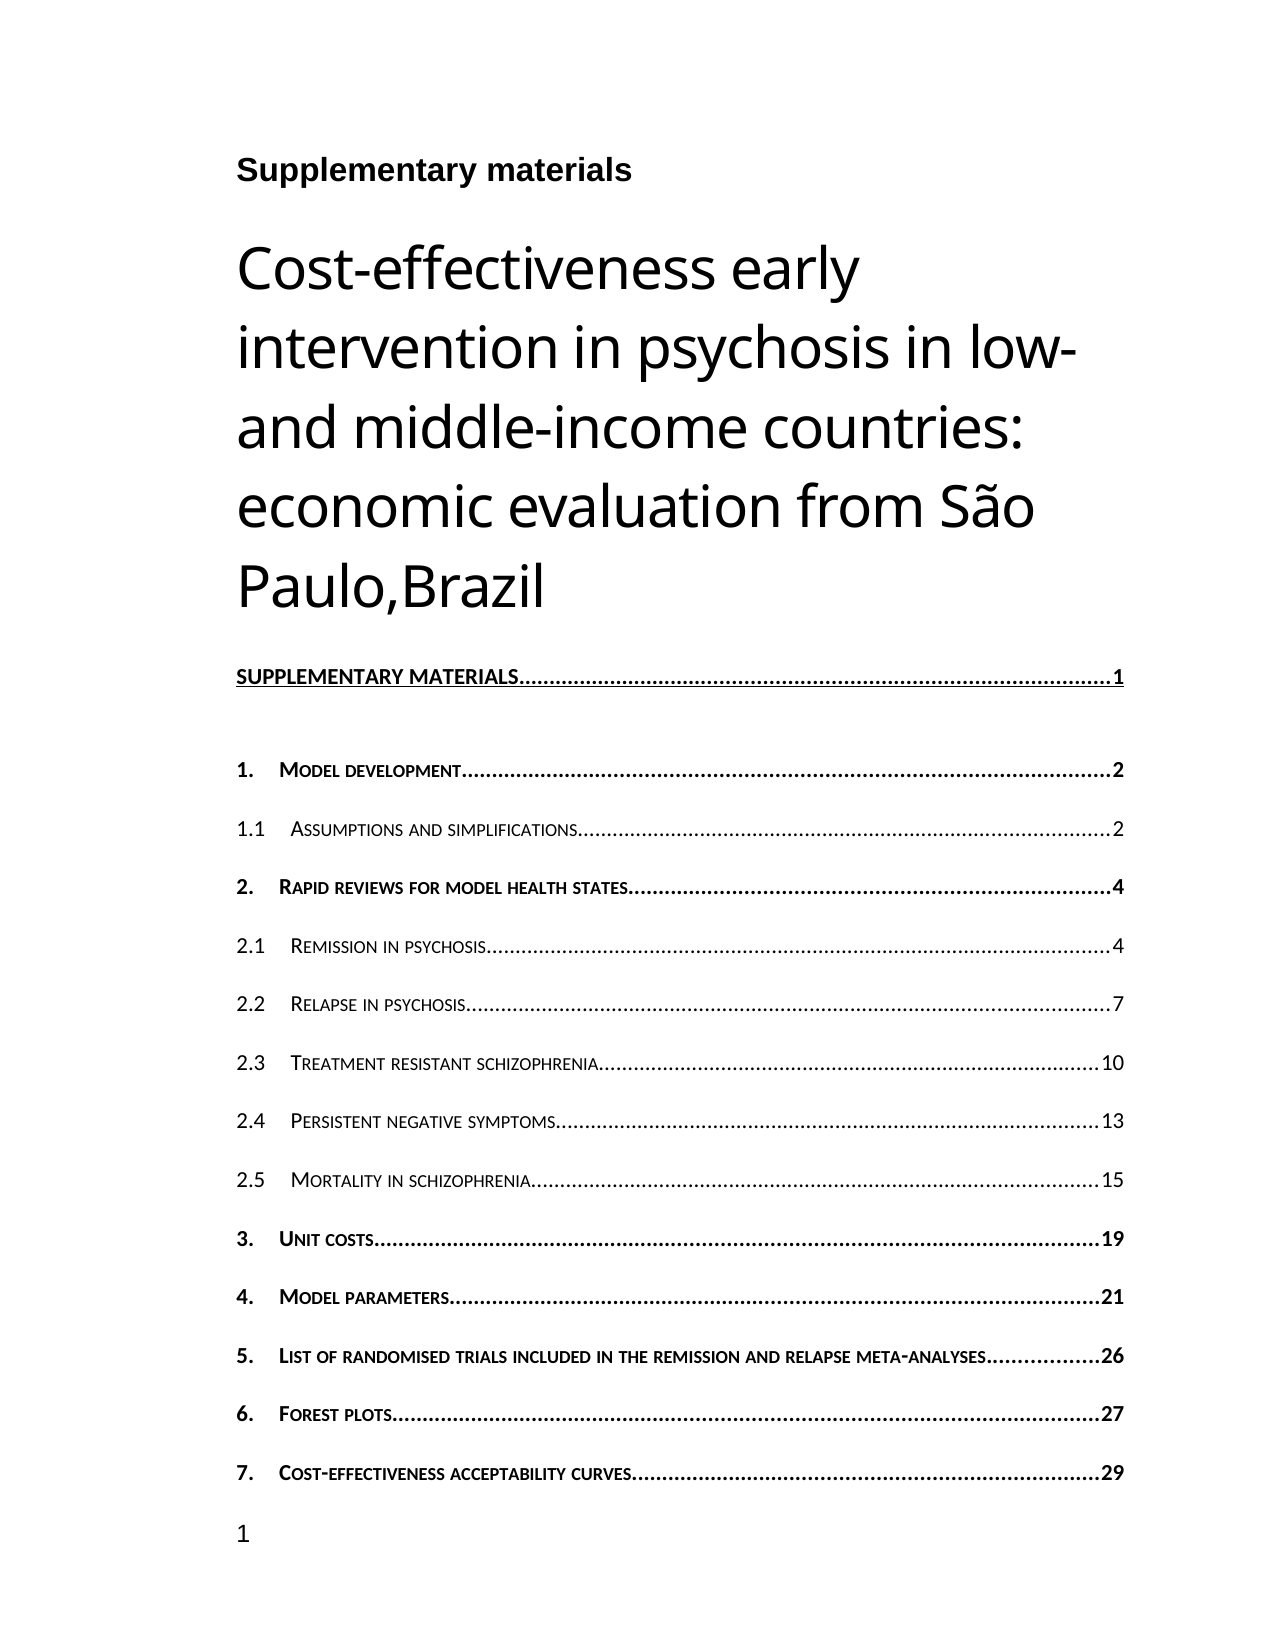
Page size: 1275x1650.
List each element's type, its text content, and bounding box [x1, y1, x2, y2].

text 2. Rapid reviews for model health states 4 [236, 872, 1125, 900]
text 2.1 Remission in psychosis 4 [236, 931, 1125, 959]
text 7. Cost-effectiveness acceptability curves 29 [236, 1458, 1125, 1486]
text 1.1 Assumptions and simplifications 2 [236, 814, 1125, 842]
text 2.3 Treatment resistant schizophrenia 10 [236, 1048, 1125, 1076]
text 2.4 Persistent negative symptoms 13 [236, 1107, 1125, 1134]
text 3. Unit costs 19 [236, 1224, 1125, 1252]
text 2.2 Relapse in psychosis 7 [236, 989, 1125, 1017]
text Supplementary materials 1 [236, 662, 1125, 690]
text 6. Forest plots 27 [236, 1399, 1125, 1427]
text 4. Model parameters 21 [236, 1282, 1125, 1310]
text 1. Model development 2 [236, 755, 1125, 783]
title Cost-effectiveness early intervention in psychosis in low- and middle-income countries: economic evaluation from São Paulo,Brazil [236, 227, 1125, 624]
text 5. List of randomised trials included in the remission and relapse meta-analyses. 26 [236, 1341, 1125, 1369]
text 2.5 Mortality in schizophrenia 15 [236, 1165, 1125, 1193]
text Supplementary materials [236, 150, 1125, 188]
